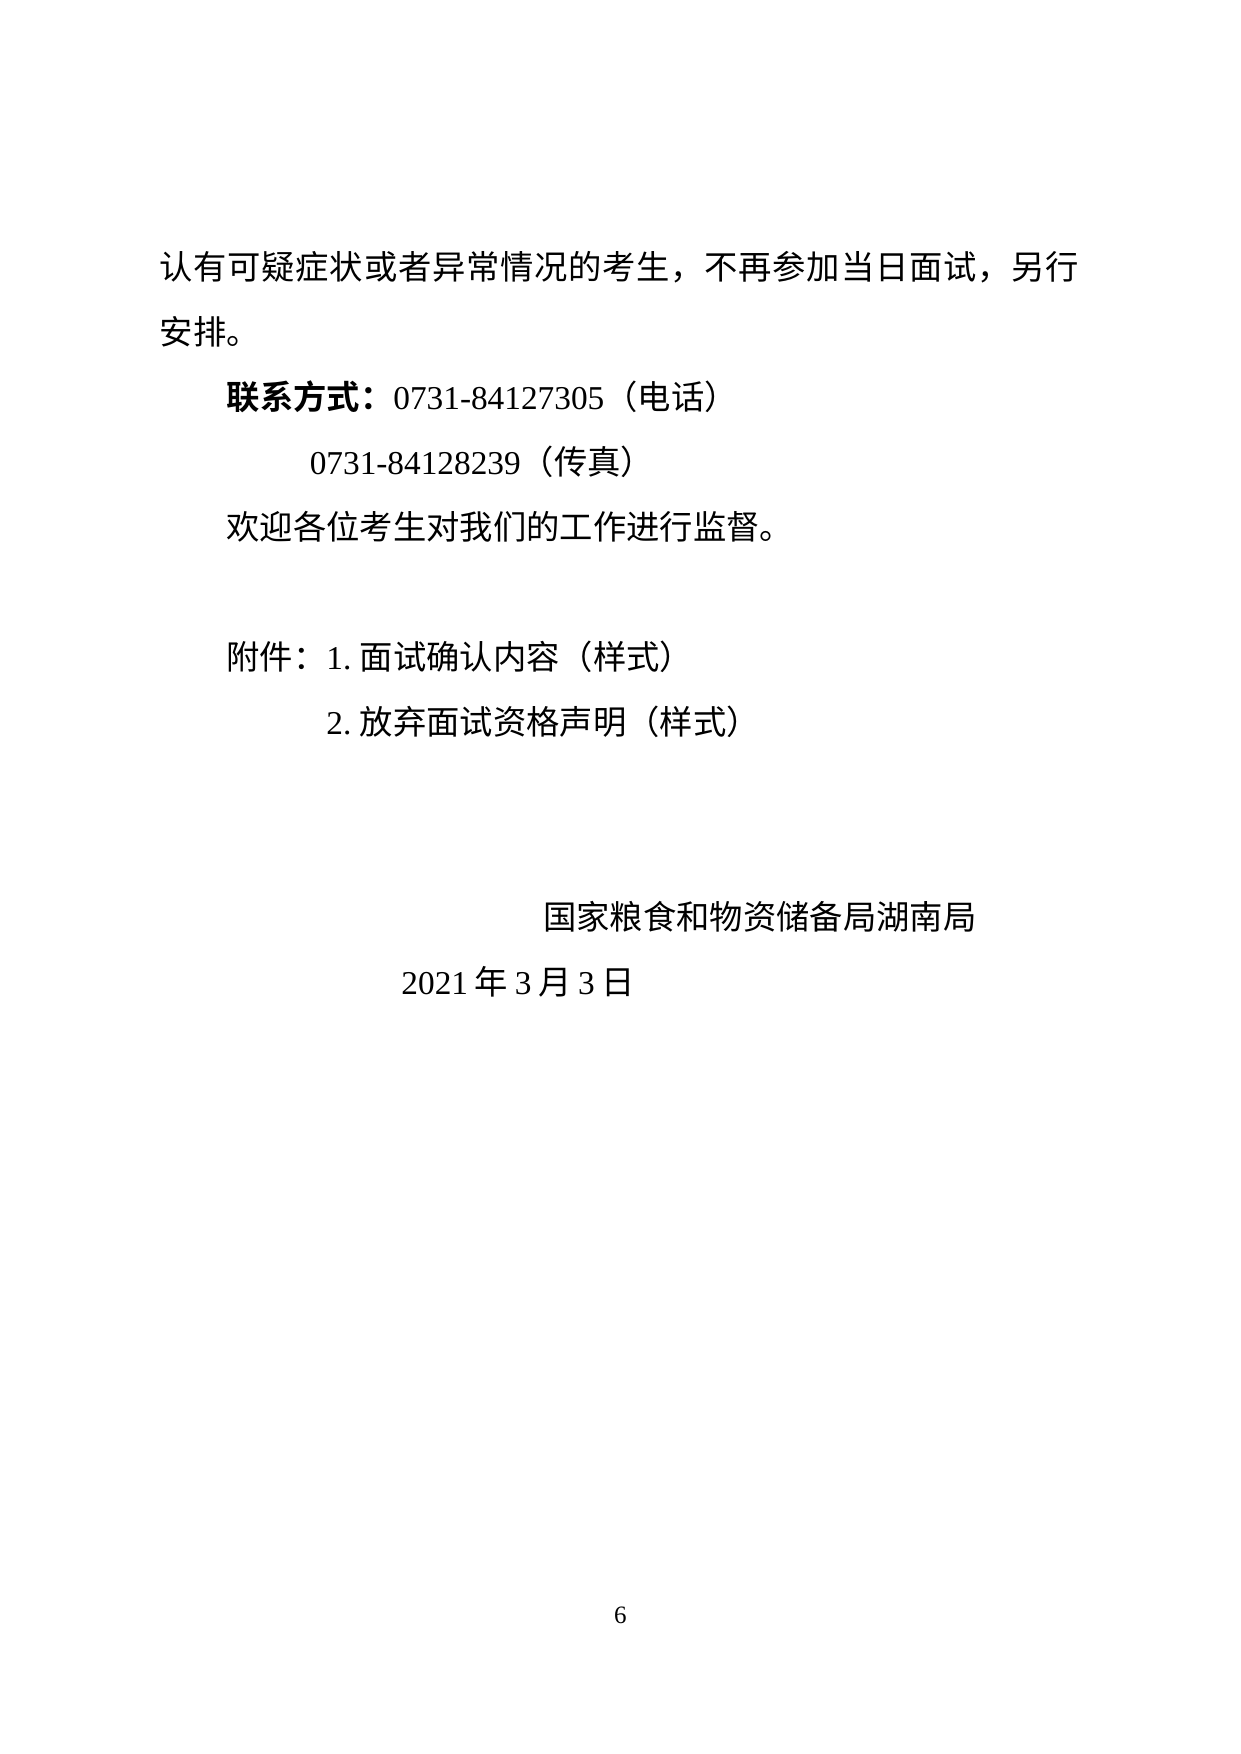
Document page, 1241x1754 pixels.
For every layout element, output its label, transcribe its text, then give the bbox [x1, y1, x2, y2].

text 国家粮食和物资储备局湖南局 [159, 883, 1081, 948]
text 2. 放弃面试资格声明（样式） [159, 688, 1081, 753]
text 欢迎各位考生对我们的工作进行监督。 [159, 493, 1081, 558]
text 2021年3月3日 [159, 948, 1081, 1013]
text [159, 233, 1081, 363]
text 0731-84128239（传真） [159, 428, 1081, 493]
text 联系方式：0731-84127305（电话） [159, 363, 1081, 428]
text 附件：1. 面试确认内容（样式） [159, 623, 1081, 688]
